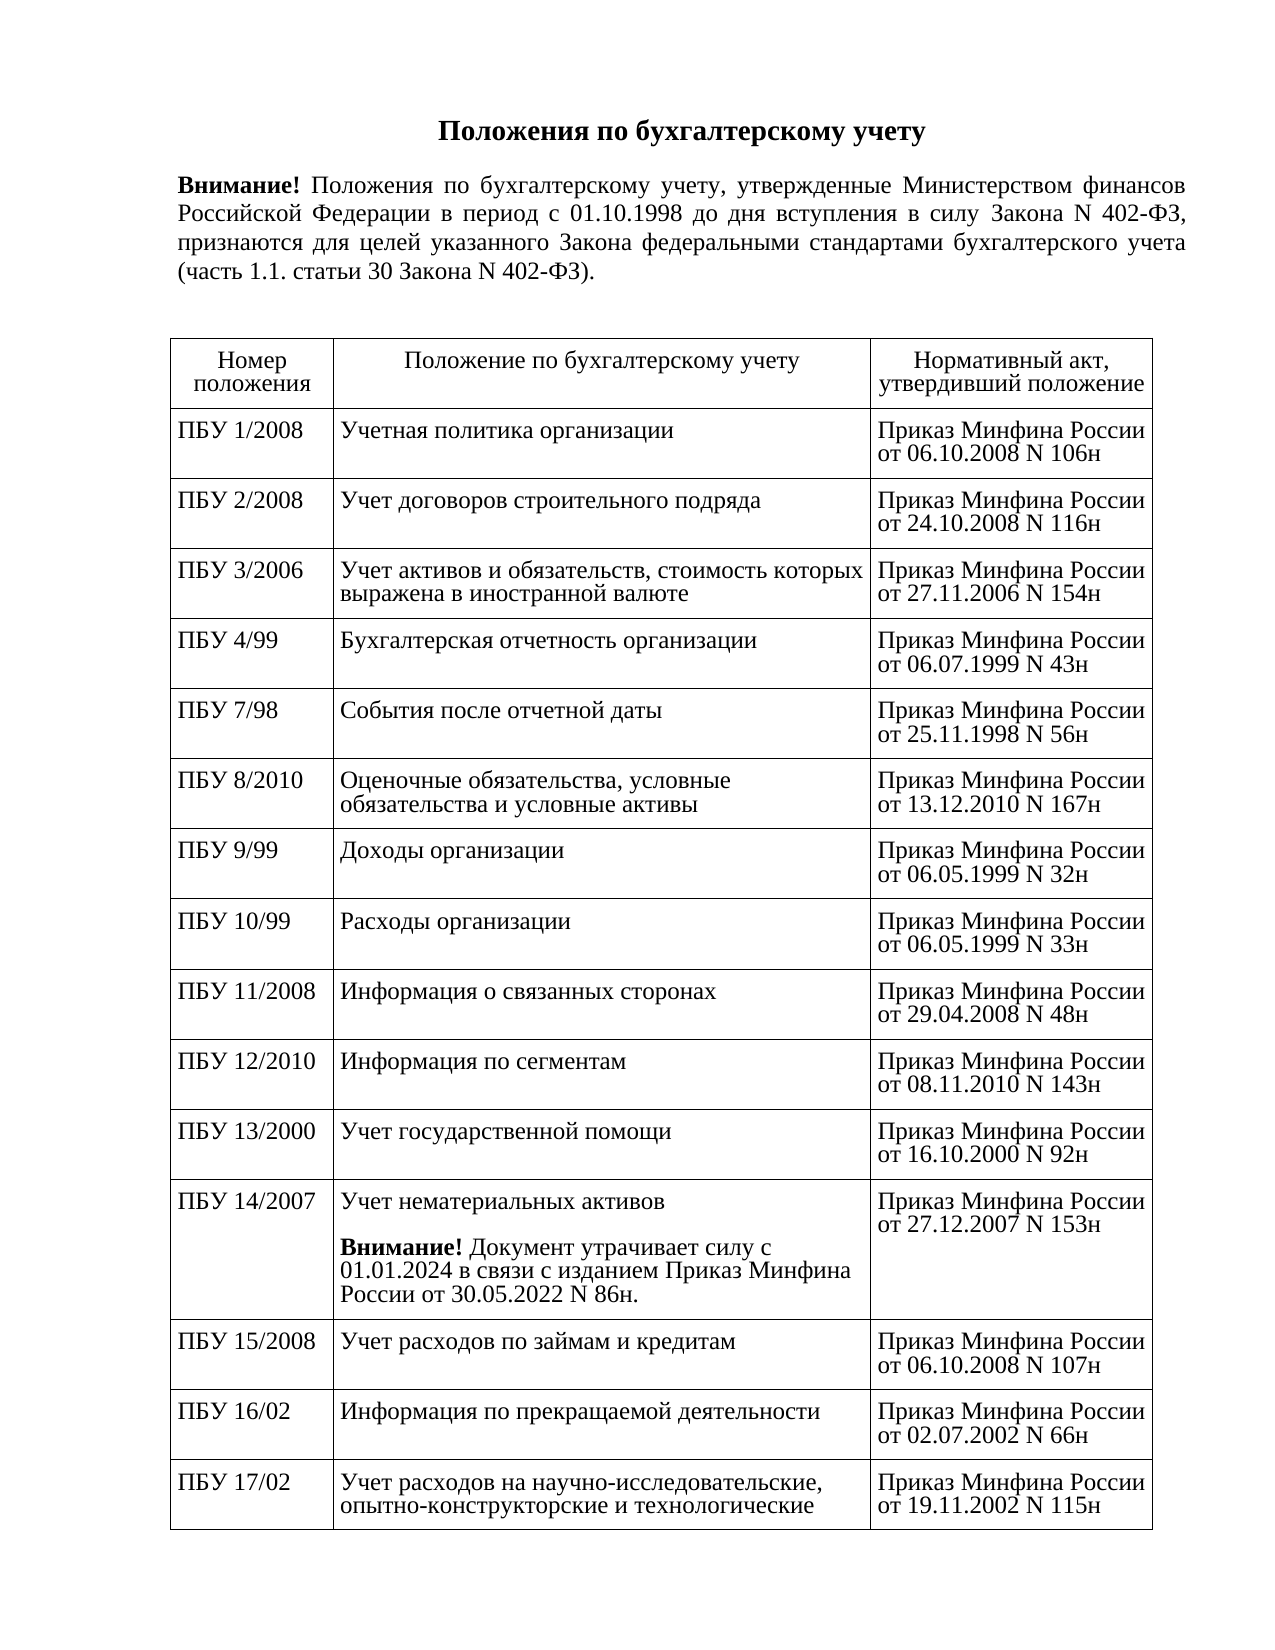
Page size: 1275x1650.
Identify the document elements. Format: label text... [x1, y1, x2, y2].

table_cell Информация по сегментам [334, 1040, 870, 1109]
table_cell Учет нематериальных активов [334, 1180, 870, 1225]
table_cell Приказ Минфина России от 06.05.1999 N 33н [871, 899, 1152, 968]
table_cell Приказ Минфина России от 27.11.2006 N 154н [871, 549, 1152, 618]
table_cell ПБУ 2/2008 [171, 479, 333, 548]
table_cell Информация по прекращаемой деятельности [334, 1390, 870, 1459]
table_cell ПБУ 10/99 [171, 899, 333, 968]
table_cell ПБУ 15/2008 [171, 1320, 333, 1389]
table_header Положение по бухгалтерскому учету [334, 339, 870, 408]
table_cell Приказ Минфина России от 06.05.1999 N 32н [871, 829, 1152, 898]
table_cell Приказ Минфина России от 06.10.2008 N 106н [871, 409, 1152, 478]
table_cell Учетная политика организации [334, 409, 870, 478]
table_cell ПБУ 14/2007 [171, 1180, 333, 1319]
table_cell Приказ Минфина России от 25.11.1998 N 56н [871, 689, 1152, 758]
table_cell Приказ Минфина России от 06.07.1999 N 43н [871, 619, 1152, 688]
table_cell Приказ Минфина России от 16.10.2000 N 92н [871, 1110, 1152, 1179]
table_cell Оценочные обязательства, условные обязательства и условные активы [334, 759, 870, 828]
table_cell Расходы организации [334, 899, 870, 968]
table_cell ПБУ 1/2008 [171, 409, 333, 478]
table_cell Приказ Минфина России от 29.04.2008 N 48н [871, 970, 1152, 1038]
table_cell ПБУ 12/2010 [171, 1040, 333, 1109]
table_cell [334, 1460, 870, 1529]
table_cell Учет расходов по займам и кредитам [334, 1320, 870, 1389]
table_cell Доходы организации [334, 829, 870, 898]
table_cell ПБУ 8/2010 [171, 759, 333, 828]
table_cell ПБУ 11/2008 [171, 970, 333, 1038]
table_cell Учет государственной помощи [334, 1110, 870, 1179]
table_cell Приказ Минфина России от 02.07.2002 N 66н [871, 1390, 1152, 1459]
table_cell ПБУ 17/02 [171, 1460, 333, 1529]
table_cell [871, 1460, 1152, 1529]
table_cell ПБУ 7/98 [171, 689, 333, 758]
table_cell ПБУ 9/99 [171, 829, 333, 898]
table_header Номер положения [171, 339, 333, 408]
table_cell События после отчетной даты [334, 689, 870, 758]
table_cell Учет договоров строительного подряда [334, 479, 870, 548]
table_cell Внимание! Документ утрачивает силу с 01.01.2024 в связи с изданием Приказ Минфина России от 30.05.2022 N 86н. [334, 1225, 870, 1319]
table_cell Приказ Минфина России от 06.10.2008 N 107н [871, 1320, 1152, 1389]
table_header Нормативный акт, утвердивший положение [871, 339, 1152, 408]
table_cell ПБУ 4/99 [171, 619, 333, 688]
text Внимание! Положения по бухгалтерскому учету, утвержденные Министерством финансов Российской Федерации в период с 01.10.1998 до дня вступления в силу Закона N 402-ФЗ, признаются для целей указанного Закона федеральными стандартами бухгалтерского учета (часть 1.1. статьи 30 Закона N 402-ФЗ). [177, 170, 1186, 285]
table_cell Приказ Минфина России от 13.12.2010 N 167н [871, 759, 1152, 828]
text Положения по бухгалтерскому учету [177, 118, 1186, 146]
table_cell Учет активов и обязательств, стоимость которых выражена в иностранной валюте [334, 549, 870, 618]
table_cell Приказ Минфина России от 08.11.2010 N 143н [871, 1040, 1152, 1109]
table_cell Приказ Минфина России от 24.10.2008 N 116н [871, 479, 1152, 548]
table_cell ПБУ 16/02 [171, 1390, 333, 1459]
table_cell ПБУ 3/2006 [171, 549, 333, 618]
table_cell Приказ Минфина России от 27.12.2007 N 153н [871, 1180, 1152, 1319]
table_cell Информация о связанных сторонах [334, 970, 870, 1038]
table_cell Бухгалтерская отчетность организации [334, 619, 870, 688]
table_cell ПБУ 13/2000 [171, 1110, 333, 1179]
